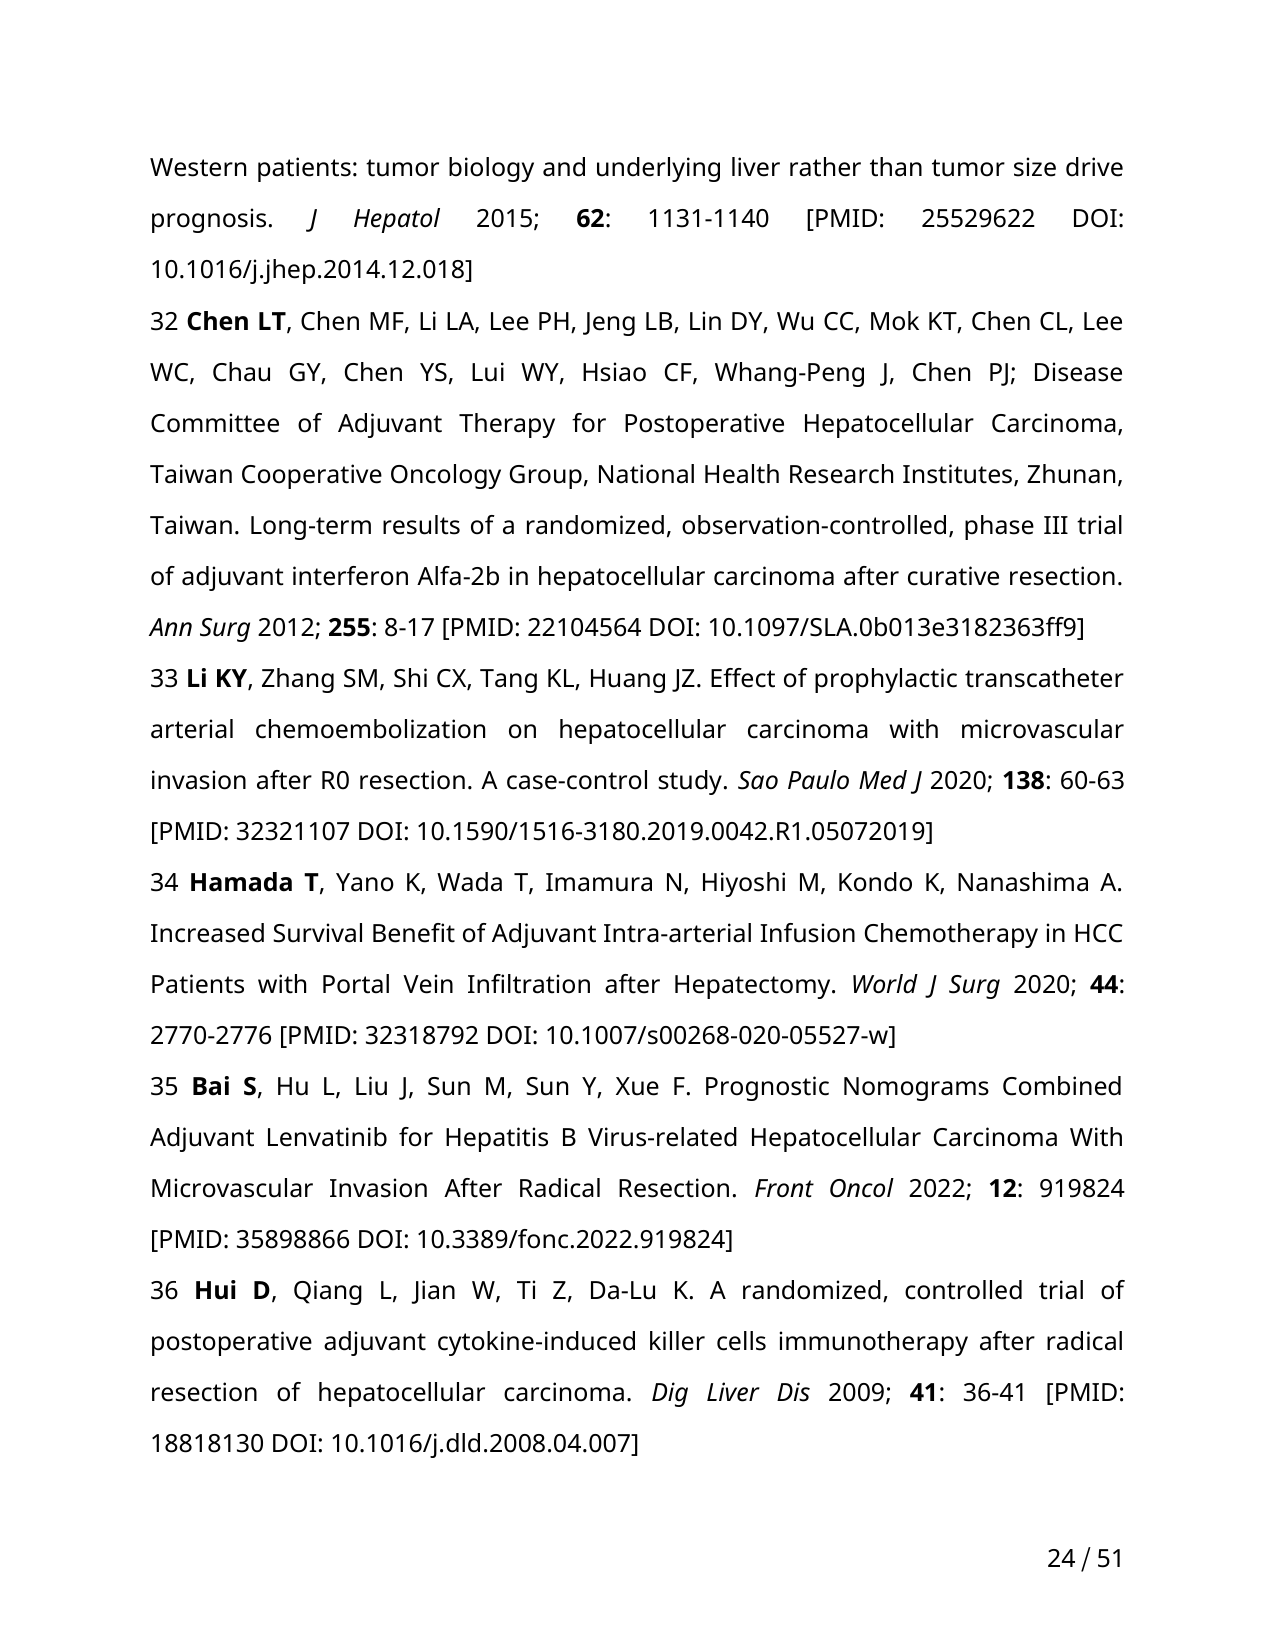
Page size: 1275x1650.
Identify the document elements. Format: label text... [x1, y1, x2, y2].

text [150, 150, 1125, 286]
text 33 Li KY, Zhang SM, Shi CX, Tang KL, Huang JZ. Effect of prophylactic transcatheter arterial chemoembolization on hepatocellular carcinoma with microvascular invasion after R0 resection. A case-control study. Sao Paulo Med J 2020; 138: 60-63 [PMID: 32321107 DOI: 10.1590/1516-3180.2019.0042.R1.05072019] [150, 660, 1125, 848]
text 35 Bai S, Hu L, Liu J, Sun M, Sun Y, Xue F. Prognostic Nomograms Combined Adjuvant Lenvatinib for Hepatitis B Virus-related Hepatocellular Carcinoma With Microvascular Invasion After Radical Resection. Front Oncol 2022; 12: 919824 [PMID: 35898866 DOI: 10.3389/fonc.2022.919824] [150, 1069, 1125, 1256]
text 34 Hamada T, Yano K, Wada T, Imamura N, Hiyoshi M, Kondo K, Nanashima A. Increased Survival Benefit of Adjuvant Intra-arterial Infusion Chemotherapy in HCC Patients with Portal Vein Infiltration after Hepatectomy. World J Surg 2020; 44: 2770-2776 [PMID: 32318792 DOI: 10.1007/s00268-020-05527-w] [150, 864, 1125, 1052]
text 32 Chen LT, Chen MF, Li LA, Lee PH, Jeng LB, Lin DY, Wu CC, Mok KT, Chen CL, Lee WC, Chau GY, Chen YS, Lui WY, Hsiao CF, Whang-Peng J, Chen PJ; Disease Committee of Adjuvant Therapy for Postoperative Hepatocellular Carcinoma, Taiwan Cooperative Oncology Group, National Health Research Institutes, Zhunan, Taiwan. Long-term results of a randomized, observation-controlled, phase III trial of adjuvant interferon Alfa-2b in hepatocellular carcinoma after curative resection. Ann Surg 2012; 255: 8-17 [PMID: 22104564 DOI: 10.1097/SLA.0b013e3182363ff9] [150, 303, 1125, 643]
text 36 Hui D, Qiang L, Jian W, Ti Z, Da-Lu K. A randomized, controlled trial of postoperative adjuvant cytokine-induced killer cells immunotherapy after radical resection of hepatocellular carcinoma. Dig Liver Dis 2009; 41: 36-41 [PMID: 18818130 DOI: 10.1016/j.dld.2008.04.007] [150, 1273, 1125, 1460]
